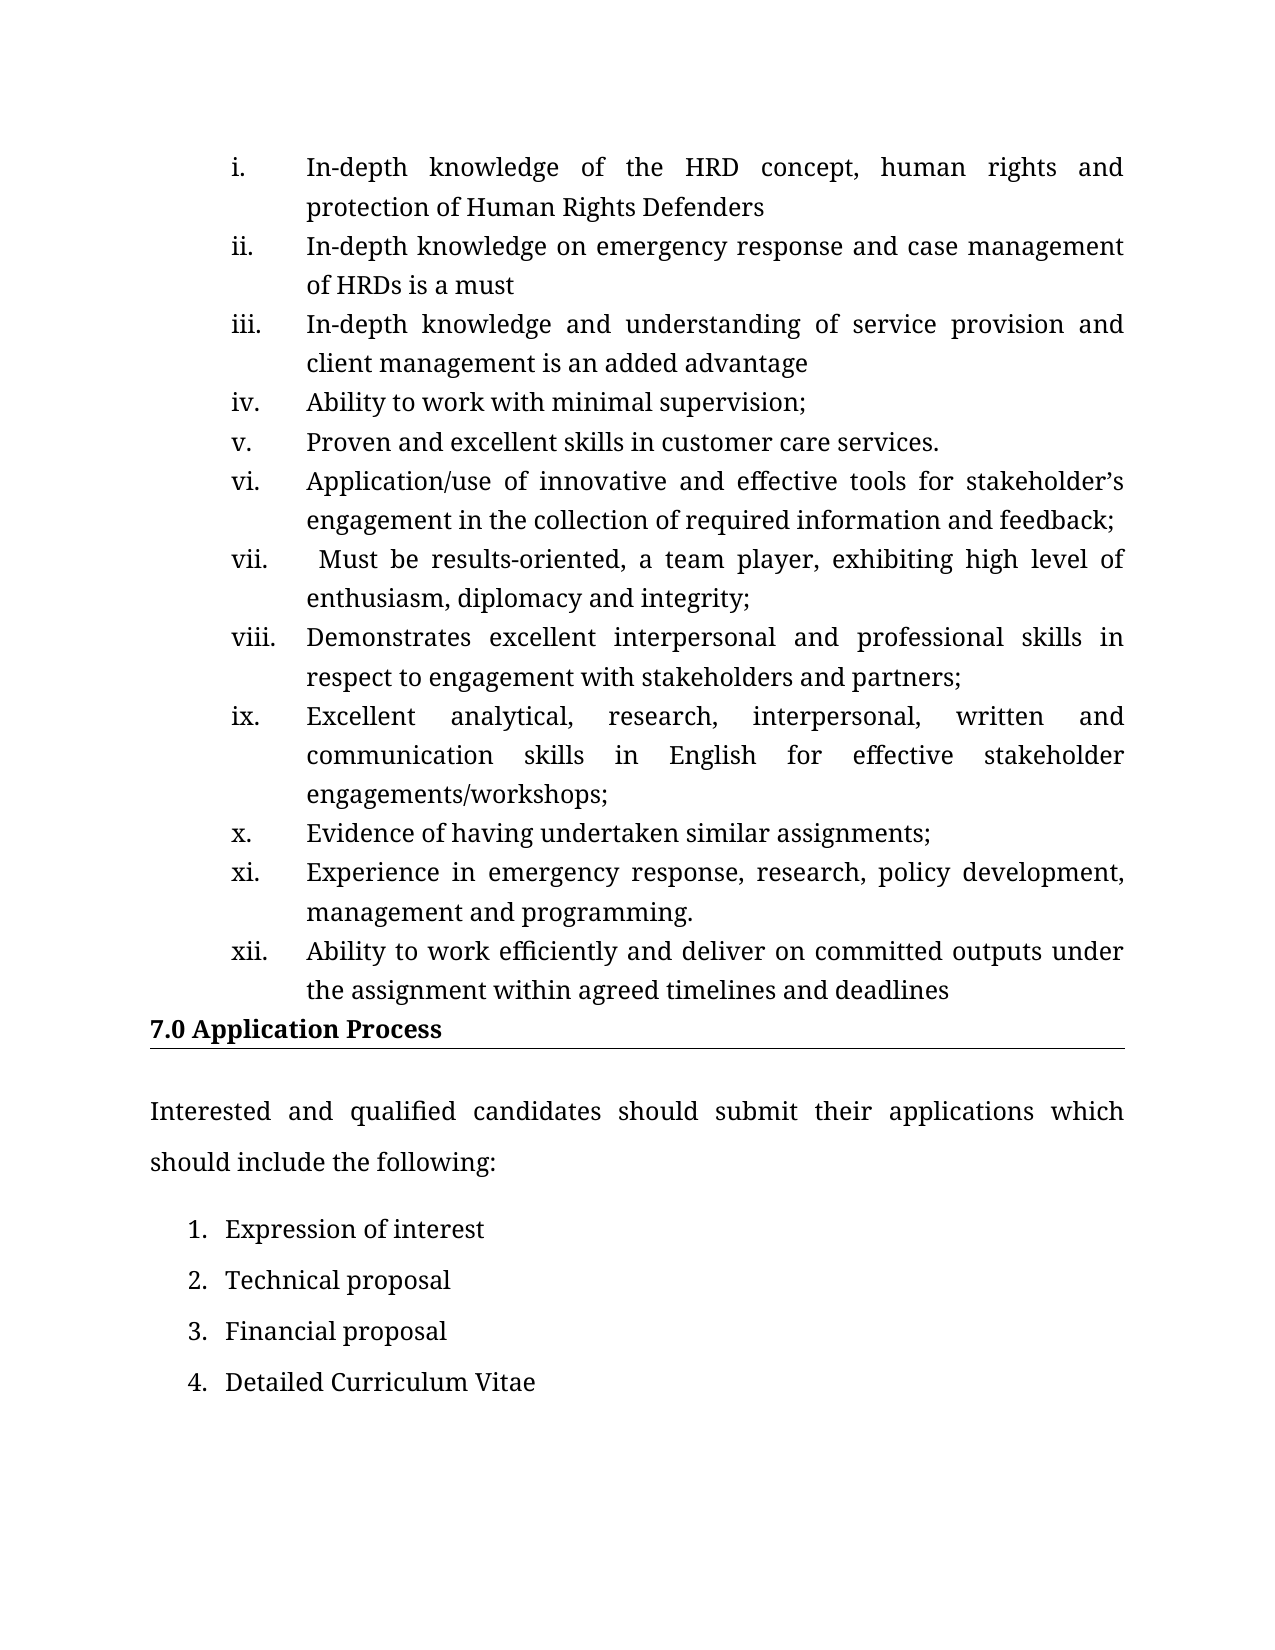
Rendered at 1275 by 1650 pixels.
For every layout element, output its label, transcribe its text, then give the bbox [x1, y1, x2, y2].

list Technical proposal [187, 1263, 1125, 1297]
list Application/use of innovative and effective tools for stakeholder’s engagement in the collection of required information and feedback; [231, 463, 1125, 537]
list Experience in emergency response, research, policy development, management and programming. [231, 855, 1125, 928]
list Detailed Curriculum Vitae [187, 1365, 1125, 1399]
list Excellent analytical, research, interpersonal, written and communication skills in English for effective stakeholder engagements/workshops; [231, 698, 1125, 811]
list In-depth knowledge and understanding of service provision and client management is an added advantage [231, 307, 1125, 380]
text 7.0 Application Process [150, 1012, 1125, 1048]
list Evidence of having undertaken similar assignments; [231, 816, 1125, 850]
list Expression of interest [187, 1212, 1125, 1246]
list In-depth knowledge of the HRD concept, human rights and protection of Human Rights Defenders [231, 150, 1125, 223]
list Ability to work with minimal supervision; [231, 385, 1125, 419]
list Financial proposal [187, 1314, 1125, 1348]
text Interested and qualified candidates should submit their applications which should include the following: [150, 1093, 1125, 1178]
list In-depth knowledge on emergency response and case management of HRDs is a must [231, 228, 1125, 302]
list Must be results-oriented, a team player, exhibiting high level of enthusiasm, diplomacy and integrity; [231, 542, 1125, 615]
list Proven and excellent skills in customer care services. [231, 424, 1125, 458]
list Demonstrates excellent interpersonal and professional skills in respect to engagement with stakeholders and partners; [231, 620, 1125, 693]
list Ability to work efficiently and deliver on committed outputs under the assignment within agreed timelines and deadlines [231, 933, 1125, 1007]
